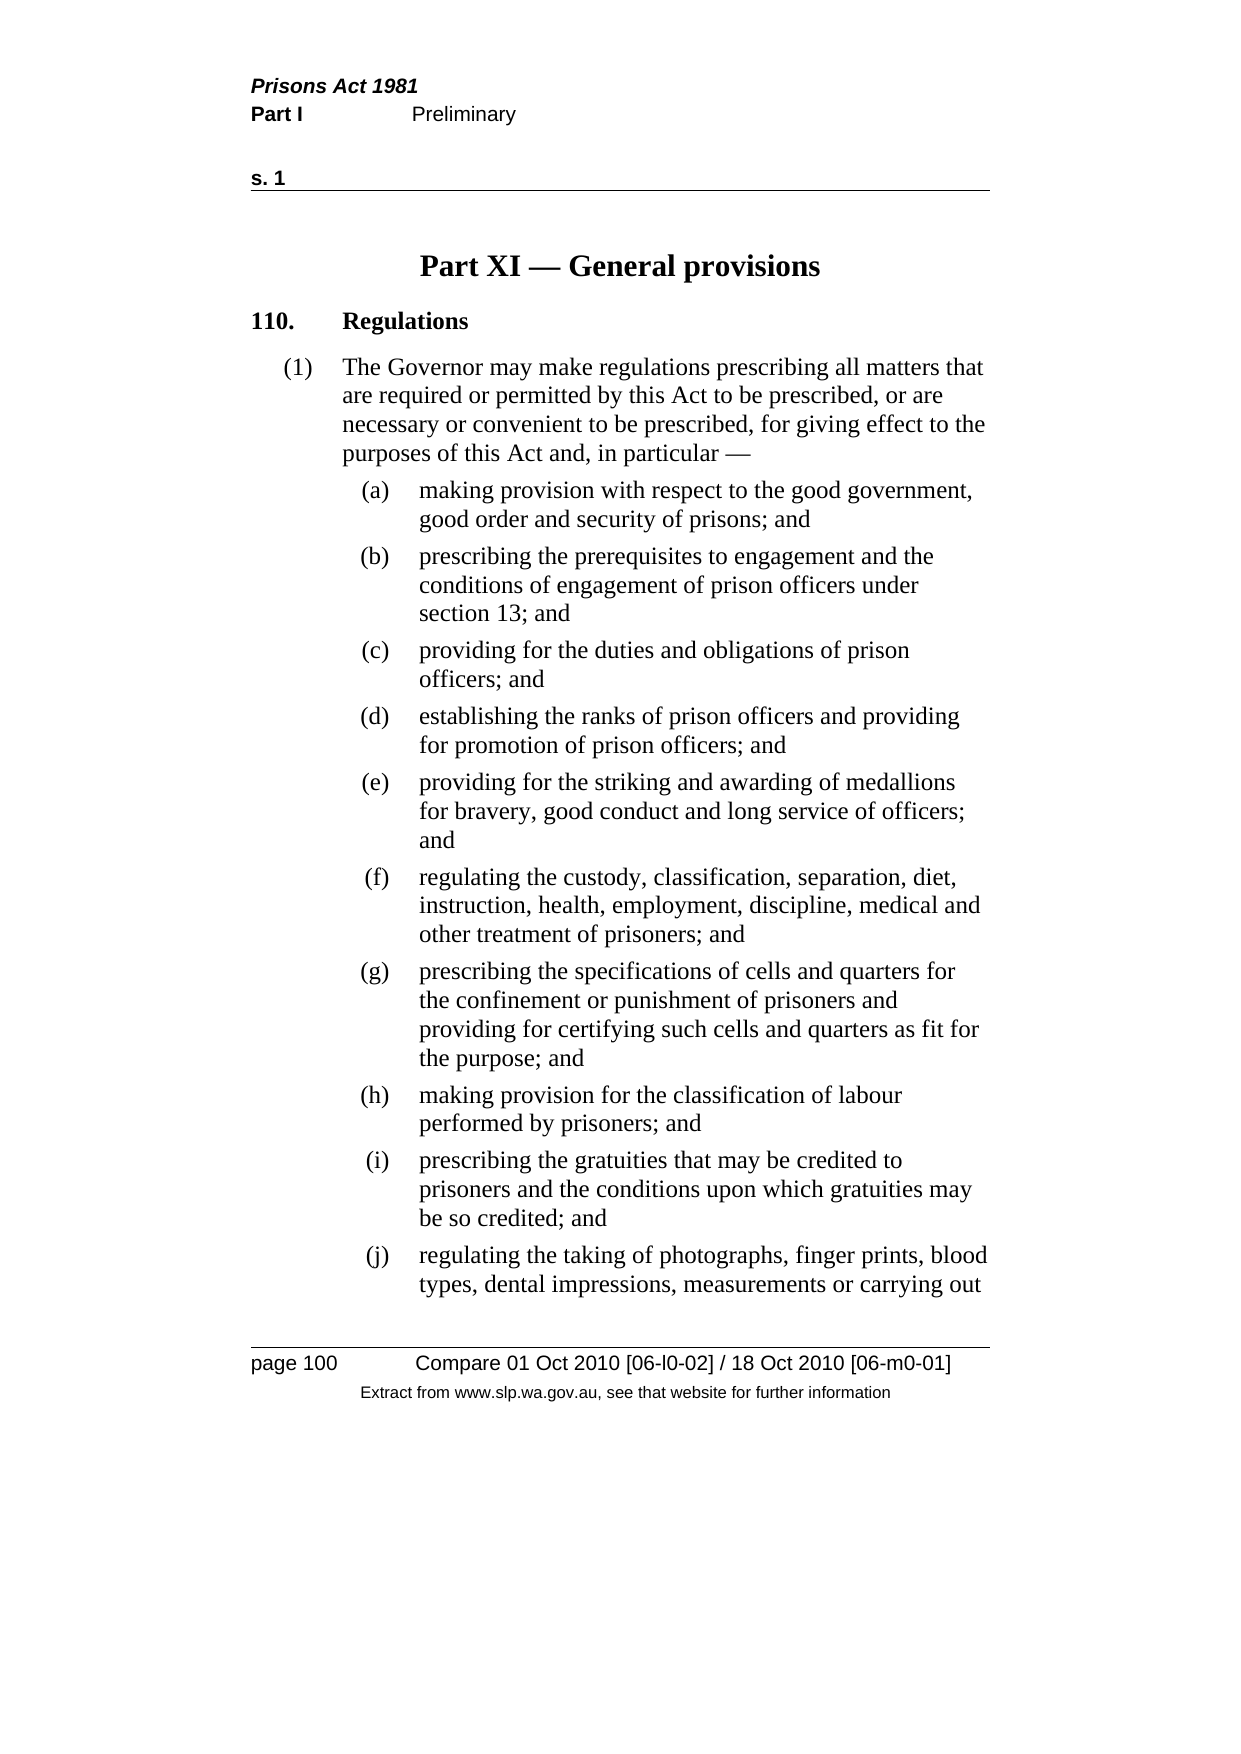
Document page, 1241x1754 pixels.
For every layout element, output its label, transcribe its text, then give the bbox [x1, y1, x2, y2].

text (b) prescribing the prerequisites to engagement and the conditions of engagement of prison officers under section 13; and [251, 541, 990, 627]
text (d) establishing the ranks of prison officers and providing for promotion of prison officers; and [251, 701, 990, 759]
subtitle 110. Regulations [251, 306, 990, 335]
text (h) making provision for the classification of labour performed by prisoners; and [251, 1080, 990, 1137]
text (f) regulating the custody, classification, separation, diet, instruction, health, employment, discipline, medical and other treatment of prisoners; and [251, 862, 990, 948]
text (1) The Governor may make regulations prescribing all matters that are required or permitted by this Act to be prescribed, or are necessary or convenient to be prescribed, for giving effect to the purposes of this Act and, in particular — [251, 352, 990, 467]
text (c) providing for the duties and obligations of prison officers; and [251, 636, 990, 693]
text (i) prescribing the gratuities that may be credited to prisoners and the conditions upon which gratuities may be so credited; and [251, 1146, 990, 1232]
text (e) providing for the striking and awarding of medallions for bravery, good conduct and long service of officers; and [251, 767, 990, 853]
subtitle Part XI — General provisions [251, 247, 990, 283]
text (g) prescribing the specifications of cells and quarters for the confinement or punishment of prisoners and providing for certifying such cells and quarters as fit for the purpose; and [251, 956, 990, 1071]
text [251, 1240, 990, 1298]
text (a) making provision with respect to the good government, good order and security of prisons; and [251, 475, 990, 533]
